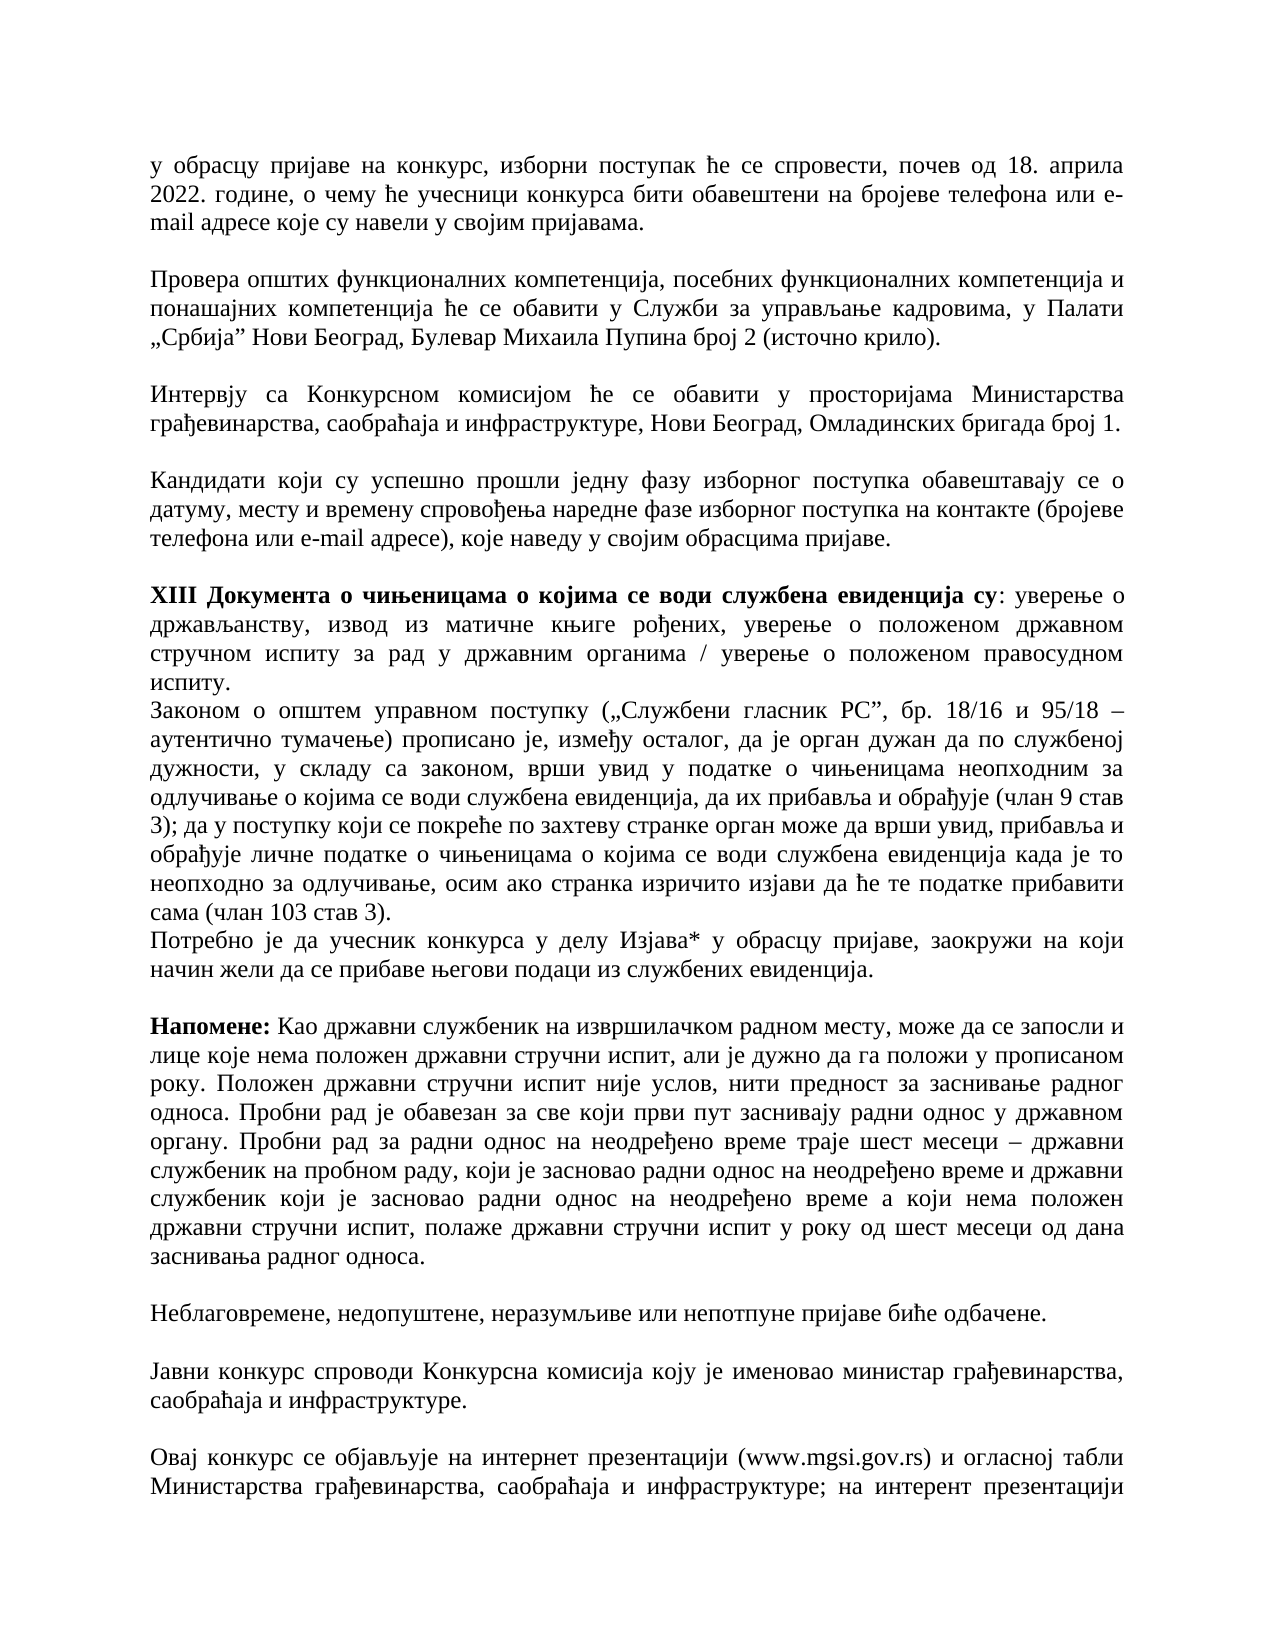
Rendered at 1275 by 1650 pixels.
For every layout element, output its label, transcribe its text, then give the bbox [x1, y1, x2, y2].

text Напомене: Као државни службеник на извршилачком радном месту, може да се запосли и лице које нема положен државни стручни испит, али је дужно да га положи у прописаном року. Положен државни стручни испит није услов, нити предност за заснивање радног односа. Пробни рад је обавезан за све који први пут заснивају радни однос у државном органу. Пробни рад за радни однос на неодређено време траје шест месеци – државни службеник на пробном раду, који је засновао радни однос на неодређено време и државни службеник који је засновао радни однос на неодређено време а који нема положен државни стручни испит, полаже државни стручни испит у року од шест месеци од дана заснивања радног односа. [150, 1011, 1125, 1270]
text Потребно је да учесник конкурса у делу Изјава* у обрасцу пријаве, заокружи на који начин жели да се прибаве његови подаци из службених евиденција. [150, 926, 1125, 983]
text XIII Документа о чињеницама о којима се води службена евиденција су: уверење о држављанству, извод из матичне књиге рођених, уверење о положеном државном стручном испиту за рад у државним органима / уверење о положеном правосудном испиту. [150, 581, 1125, 696]
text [150, 150, 1125, 236]
text Кандидати који су успешно прошли једну фазу изборног поступка обавештавају се о датуму, месту и времену спровођења наредне фазе изборног поступка на контакте (бројеве телефона или e-mail адресе), које наведу у својим обрасцима пријаве. [150, 466, 1125, 552]
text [150, 1442, 1125, 1500]
text Интервју са Конкурсном комисијом ће се обавити у просторијама Министарства грађевинарства, саобраћаја и инфраструктуре, Нови Београд, Омладинских бригада број 1. [150, 379, 1125, 437]
text Законом о општем управном поступку („Службени гласник РС”, бр. 18/16 и 95/18 – аутентично тумачење) прописано је, између осталог, да је орган дужан да по службеној дужности, у складу са законом, врши увид у податке о чињеницама неопходним за одлучивање о којима се води службена евиденција, да их прибавља и обрађује (члан 9 став 3); да у поступку који се покреће по захтеву странке орган може да врши увид, прибавља и обрађује личне податке о чињеницама о којима се води службена евиденција када је то неопходно за одлучивање, осим ако странка изричито изјави да ће те податке прибавити сама (члан 103 став 3). [150, 696, 1125, 926]
text Јавни конкурс спроводи Конкурсна комисија коју је именовао министар грађевинарства, саобраћаја и инфраструктуре. [150, 1356, 1125, 1413]
text Неблаговремене, недопуштене, неразумљиве или непотпуне пријаве биће одбачене. [150, 1298, 1125, 1327]
text Провера општих функционалних компетенција, посебних функционалних компетенција и понашајних компетенција ће се обавити у Служби за управљање кадровима, у Палати „Србија” Нови Београд, Булевар Михаила Пупина број 2 (источно крило). [150, 264, 1125, 351]
